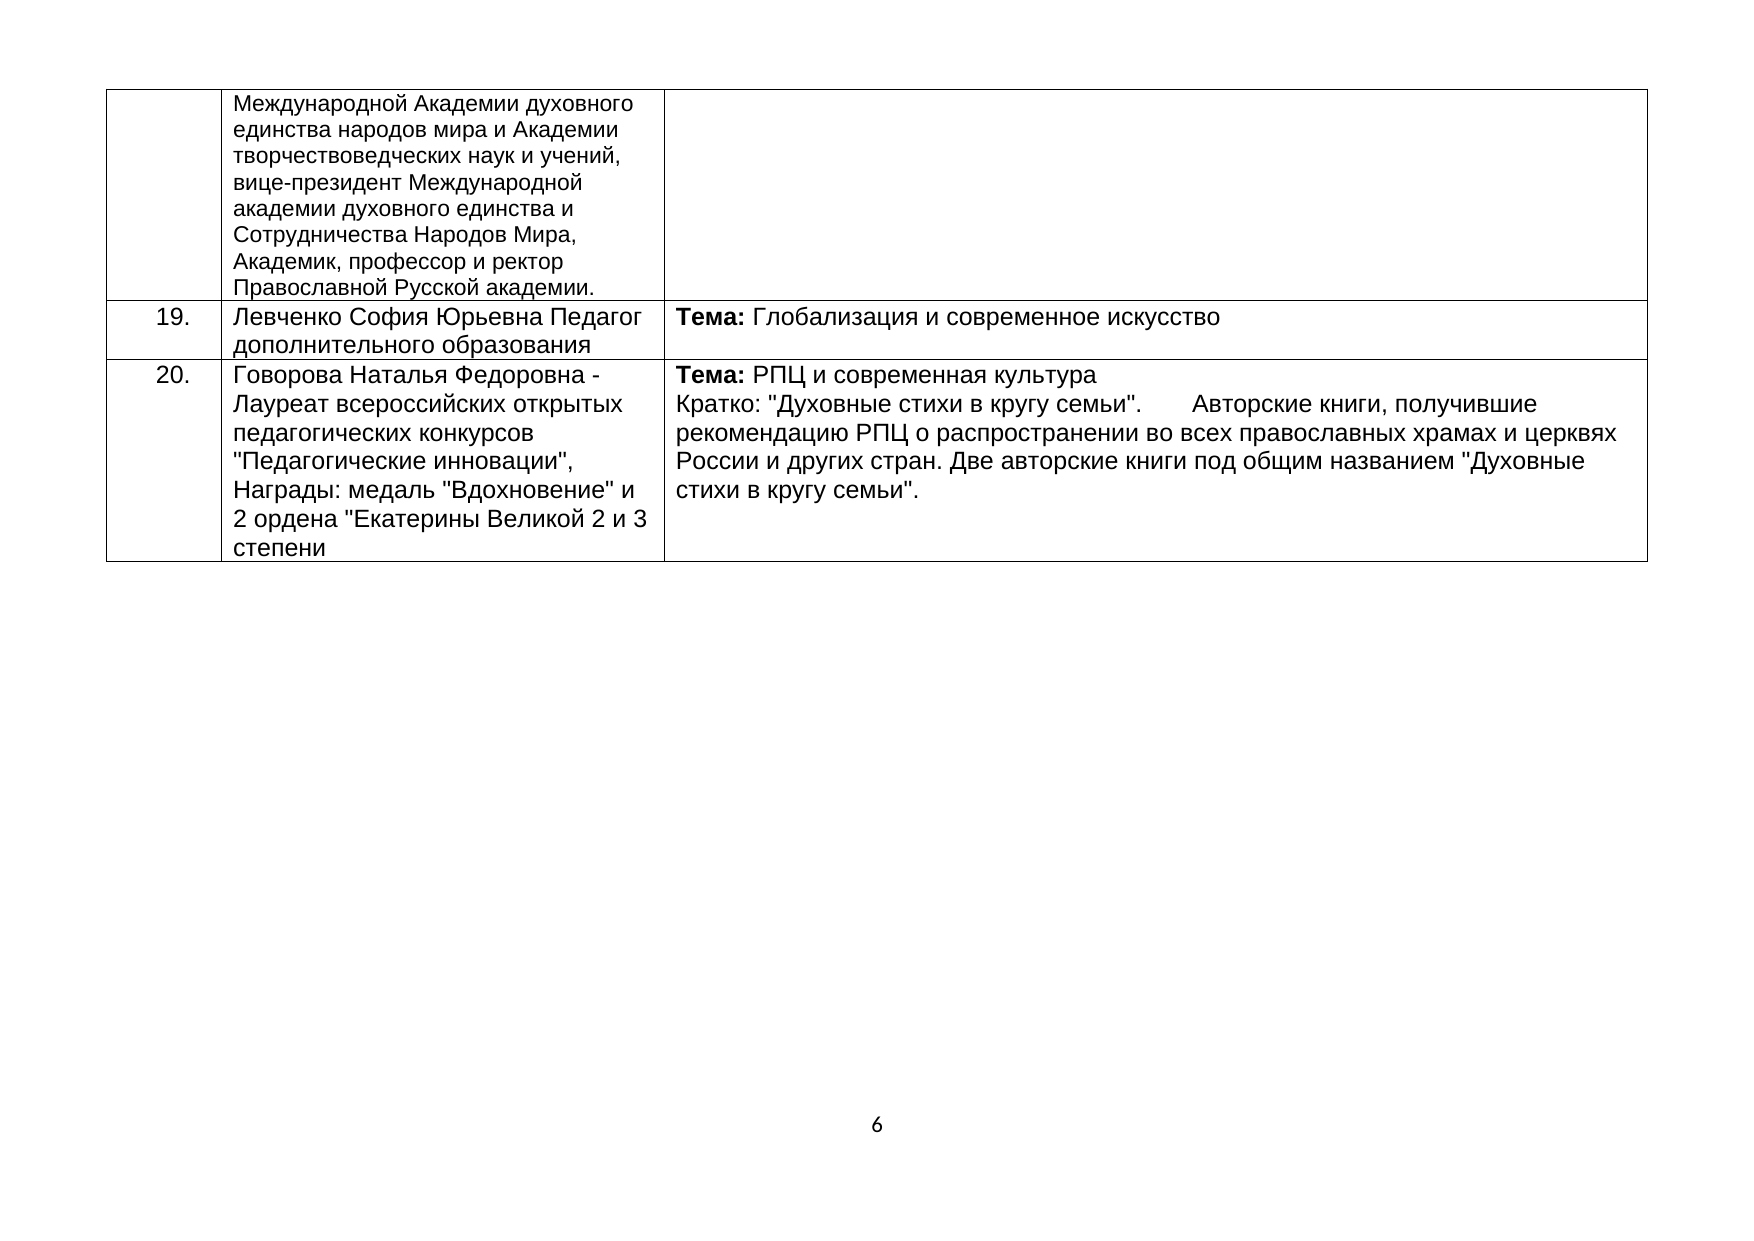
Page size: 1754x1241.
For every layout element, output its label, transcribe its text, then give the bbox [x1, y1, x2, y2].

table_cell Тема: Глобализация и современное искусство [665, 301, 1647, 359]
table_cell [107, 90, 221, 300]
table_cell Тема: РПЦ и современная культура Кратко: "Духовные стихи в кругу семьи". Авторские книги, получившие рекомендацию РПЦ о распространении во всех православных храмах и церквях России и других стран. Две авторские книги под общим названием "Духовные стихи в кругу семьи". [665, 360, 1647, 561]
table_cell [222, 90, 664, 300]
table_cell Левченко София Юрьевна Педагог дополнительного образования [222, 301, 664, 359]
table_cell Говорова Наталья Федоровна - Лауреат всероссийских открытых педагогических конкурсов "Педагогические инновации", Награды: медаль "Вдохновение" и 2 ордена "Екатерины Великой 2 и 3 степени [222, 360, 664, 561]
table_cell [665, 90, 1647, 300]
table_cell [107, 360, 221, 561]
table_cell [107, 301, 221, 359]
